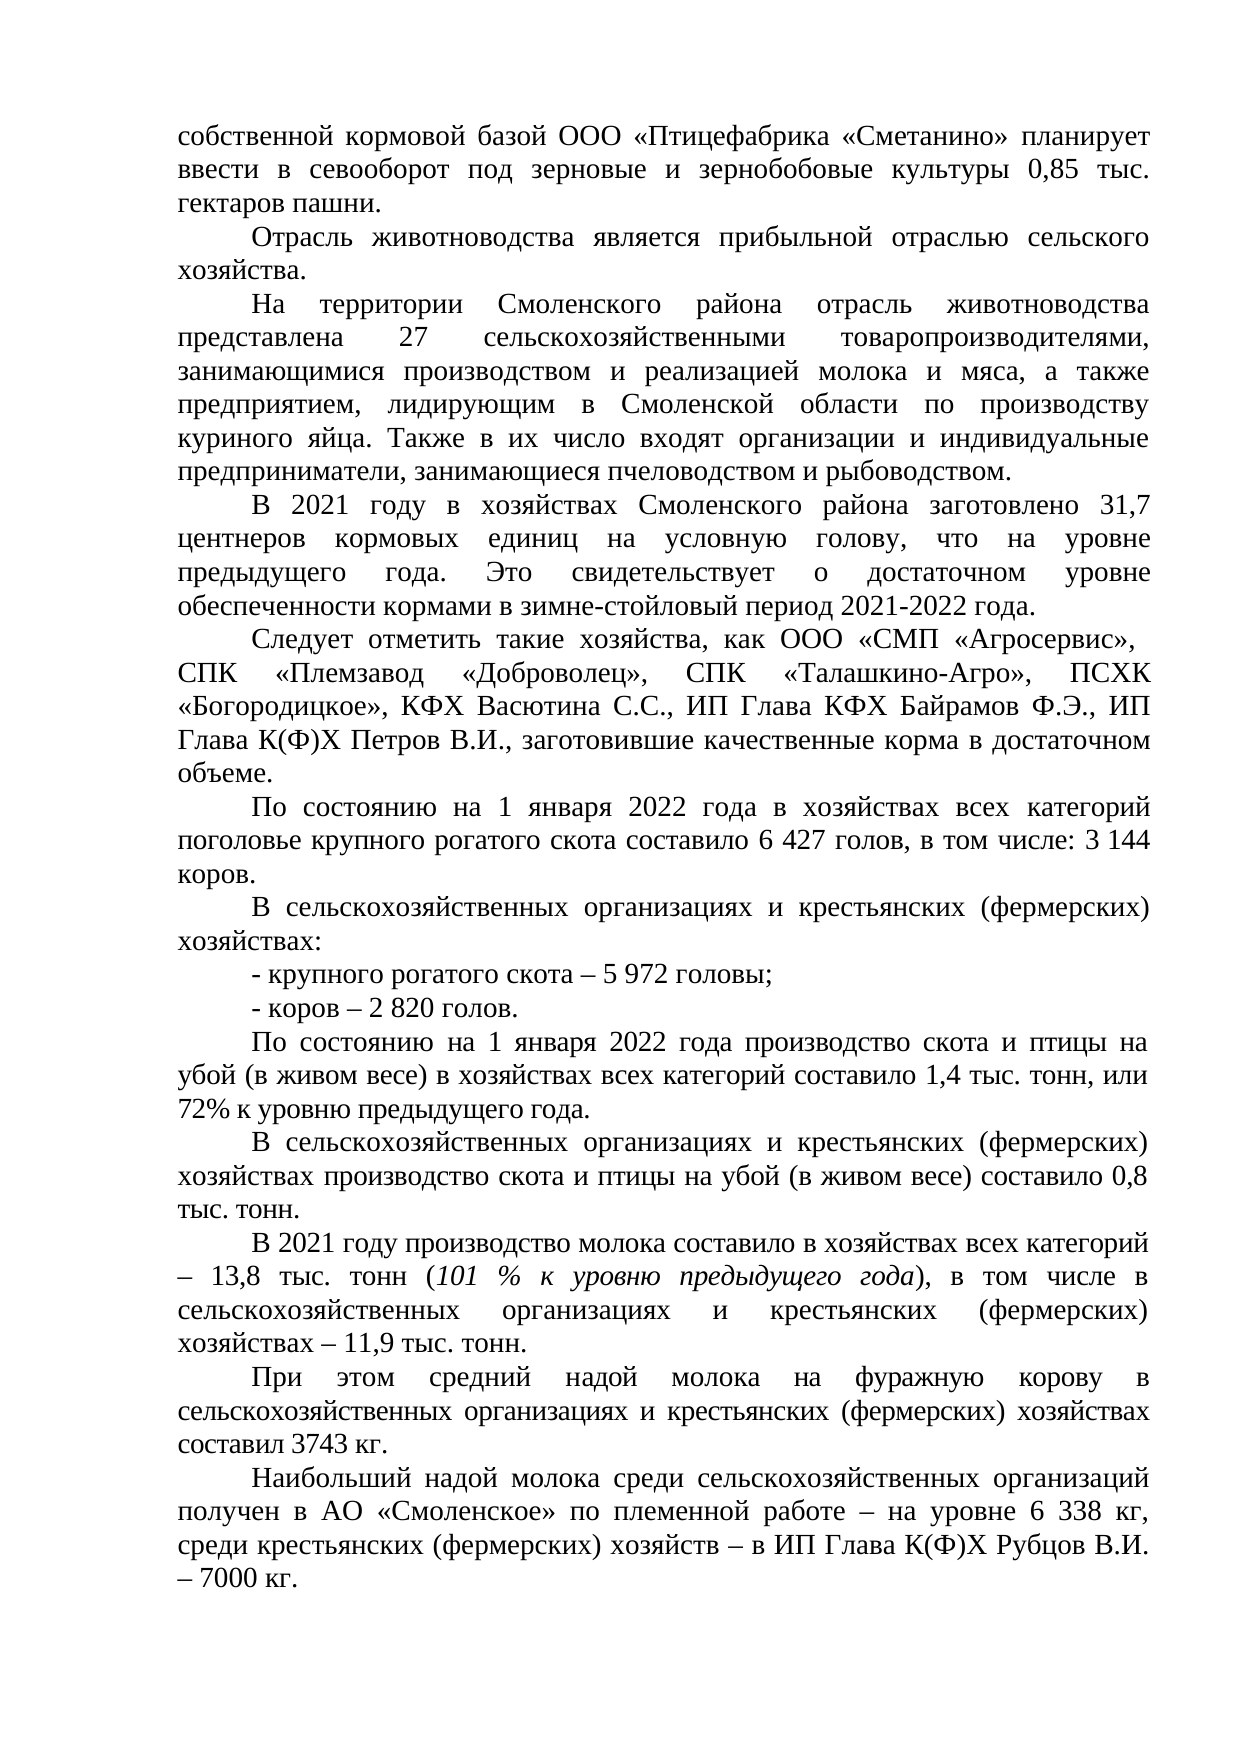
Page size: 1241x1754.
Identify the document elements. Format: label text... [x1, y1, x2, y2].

text По состоянию на 1 января 2022 года в хозяйствах всех категорий поголовье крупного рогатого скота составило 6 427 голов, в том числе: 3 144 коров. [177, 789, 1150, 889]
text Наибольший надой молока среди сельскохозяйственных организаций получен в АО «Смоленское» по племенной работе – на уровне 6 338 кг, среди крестьянских (фермерских) хозяйств – в ИП Глава К(Ф)Х Рубцов В.И. – 7000 кг. [177, 1460, 1150, 1594]
text На территории Смоленского района отрасль животноводства представлена 27 сельскохозяйственными товаропроизводителями, занимающимися производством и реализацией молока и мяса, а также предприятием, лидирующим в Смоленской области по производству куриного яйца. Также в их число входят организации и индивидуальные предприниматели, занимающиеся пчеловодством и рыбоводством. [177, 286, 1150, 487]
text В 2021 году в хозяйствах Смоленского района заготовлено 31,7 центнеров кормовых единиц на условную голову, что на уровне предыдущего года. Это свидетельствует о достаточном уровне обеспеченности кормами в зимне-стойловый период 2021-2022 года. [177, 487, 1152, 621]
text В сельскохозяйственных организациях и крестьянских (фермерских) хозяйствах производство скота и птицы на убой (в живом весе) составило 0,8 тыс. тонн. [177, 1124, 1149, 1225]
text - коров – 2 820 голов. [177, 990, 1150, 1024]
text В сельскохозяйственных организациях и крестьянских (фермерских) хозяйствах: [177, 889, 1150, 957]
text При этом средний надой молока на фуражную корову в сельскохозяйственных организациях и крестьянских (фермерских) хозяйствах составил 3743 кг. [177, 1359, 1150, 1460]
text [177, 118, 1150, 219]
text - крупного рогатого скота – 5 972 головы; [177, 957, 1150, 990]
text По состоянию на 1 января 2022 года производство скота и птицы на убой (в живом весе) в хозяйствах всех категорий составило 1,4 тыс. тонн, или 72% к уровню предыдущего года. [177, 1024, 1149, 1124]
text Отрасль животноводства является прибыльной отраслью сельского хозяйства. [177, 219, 1150, 286]
text Следует отметить такие хозяйства, как ООО «СМП «Агросервис», СПК «Племзавод «Доброволец», СПК «Талашкино-Агро», ПСХК «Богородицкое», КФХ Васютина С.С., ИП Глава КФХ Байрамов Ф.Э., ИП Глава К(Ф)Х Петров В.И., заготовившие качественные корма в достаточном объеме. [177, 621, 1152, 789]
text В 2021 году производство молока составило в хозяйствах всех категорий – 13,8 тыс. тонн (101 % к уровню предыдущего года), в том числе в сельскохозяйственных организациях и крестьянских (фермерских) хозяйствах – 11,9 тыс. тонн. [177, 1225, 1149, 1359]
